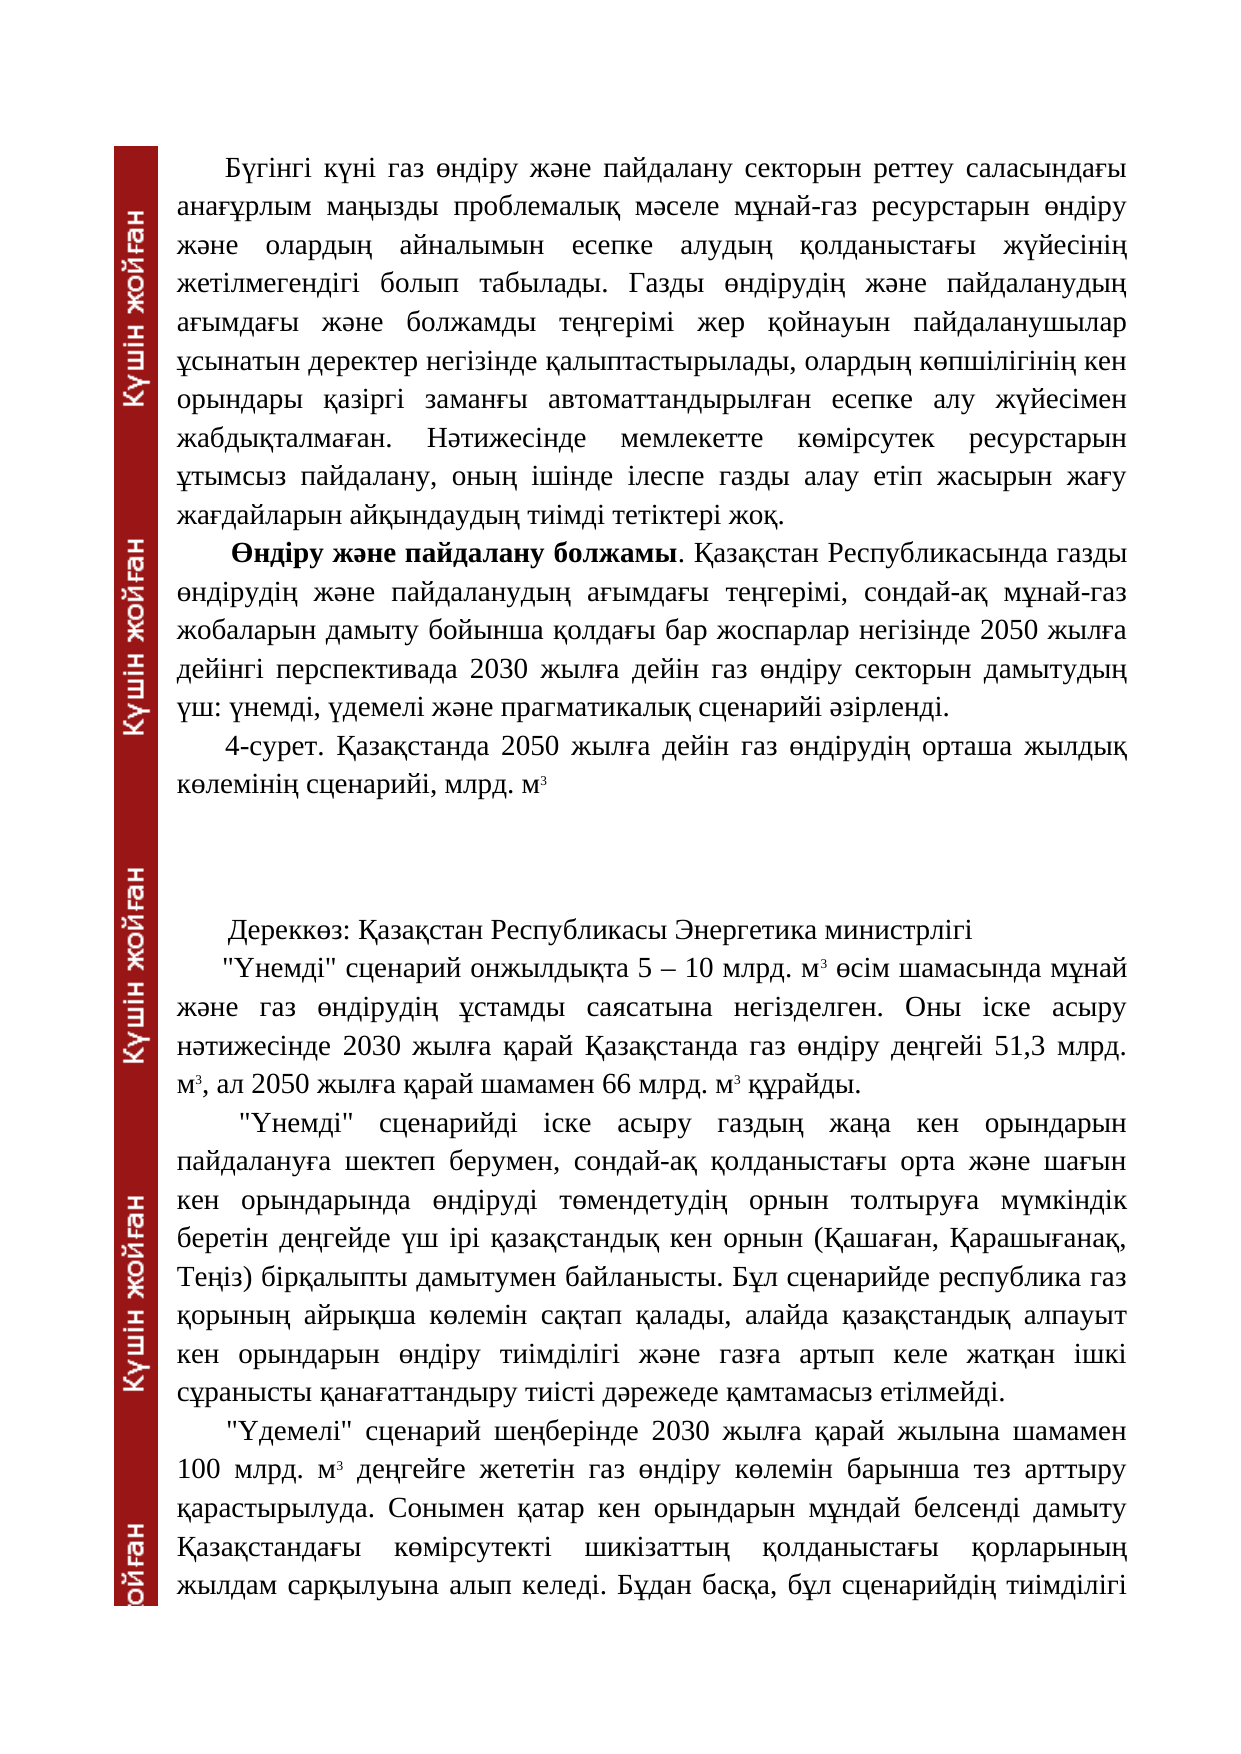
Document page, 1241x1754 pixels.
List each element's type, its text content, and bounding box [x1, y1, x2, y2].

text 4-сурет. Қазақстанда 2050 жылға дейін газ өндірудің орташа жылдық көлемінің сценарийі, млрд. м3 [112, 728, 1128, 800]
picture [114, 1408, 158, 1413]
text "Үнемді" сценарийді іске асыру газдың жаңа кен орындарын пайдалануға шектеп берумен, сондай-ақ қолданыстағы орта және шағын кен орындарында өндіруді төмендетудің орнын толтыруға мүмкіндік беретін деңгейде үш ірі қазақстандық кен орнын (Қашаған, Қарашығанақ, Теңіз) бірқалыпты дамытумен байланысты. Бұл сценарийде республика газ қорының айрықша көлемін сақтап қалады, алайда қазақстандық алпауыт кен орындарын өндіру тиімділігі және газға артып келе жатқан ішкі сұранысты қанағаттандыру тиісті дәрежеде қамтамасыз етілмейді. [112, 1105, 1128, 1408]
text Дереккөз: Қазақстан Республикасы Энергетика министрлігі [112, 912, 1128, 946]
text Өндіру және пайдалану болжамы. Қазақстан Республикасында газды өндірудің және пайдаланудың ағымдағы теңгерімі, сондай-ақ мұнай-газ жобаларын дамыту бойынша қолдағы бар жоспарлар негізінде 2050 жылға дейінгі перспективада 2030 жылға дейін газ өндіру секторын дамытудың үш: үнемді, үдемелі және прагматикалық сценарийі әзірленді. [112, 535, 1128, 723]
text Бүгінгі күні газ өндіру және пайдалану секторын реттеу саласындағы анағұрлым маңызды проблемалық мәселе мұнай-газ ресурстарын өндіру және олардың айналымын есепке алудың қолданыстағы жүйесінің жетілмегендігі болып табылады. Газды өндірудің және пайдаланудың ағымдағы және болжамды теңгерімі жер қойнауын пайдаланушылар ұсынатын деректер негізінде қалыптастырылады, олардың көпшілігінің кен орындары қазіргі заманғы автоматтандырылған есепке алу жүйесімен жабдықталмаған. Нәтижесінде мемлекетте көмірсутек ресурстарын ұтымсыз пайдалану, оның ішінде ілеспе газды алау етіп жасырын жағу жағдайларын айқындаудың тиімді тетіктері жоқ. [112, 150, 1128, 530]
picture [114, 723, 158, 728]
picture [114, 946, 158, 951]
picture [114, 1100, 158, 1105]
picture [114, 800, 158, 912]
picture [114, 146, 158, 150]
picture [114, 530, 158, 535]
text "Үнемді" сценарий онжылдықта 5 – 10 млрд. м3 өсім шамасында мұнай және газ өндірудің ұстамды саясатына негізделген. Оны іске асыру нәтижесінде 2030 жылға қарай Қазақстанда газ өндіру деңгейі 51,3 млрд. м3, ал 2050 жылға қарай шамамен 66 млрд. м3 құрайды. [112, 951, 1128, 1100]
picture [114, 1601, 158, 1606]
